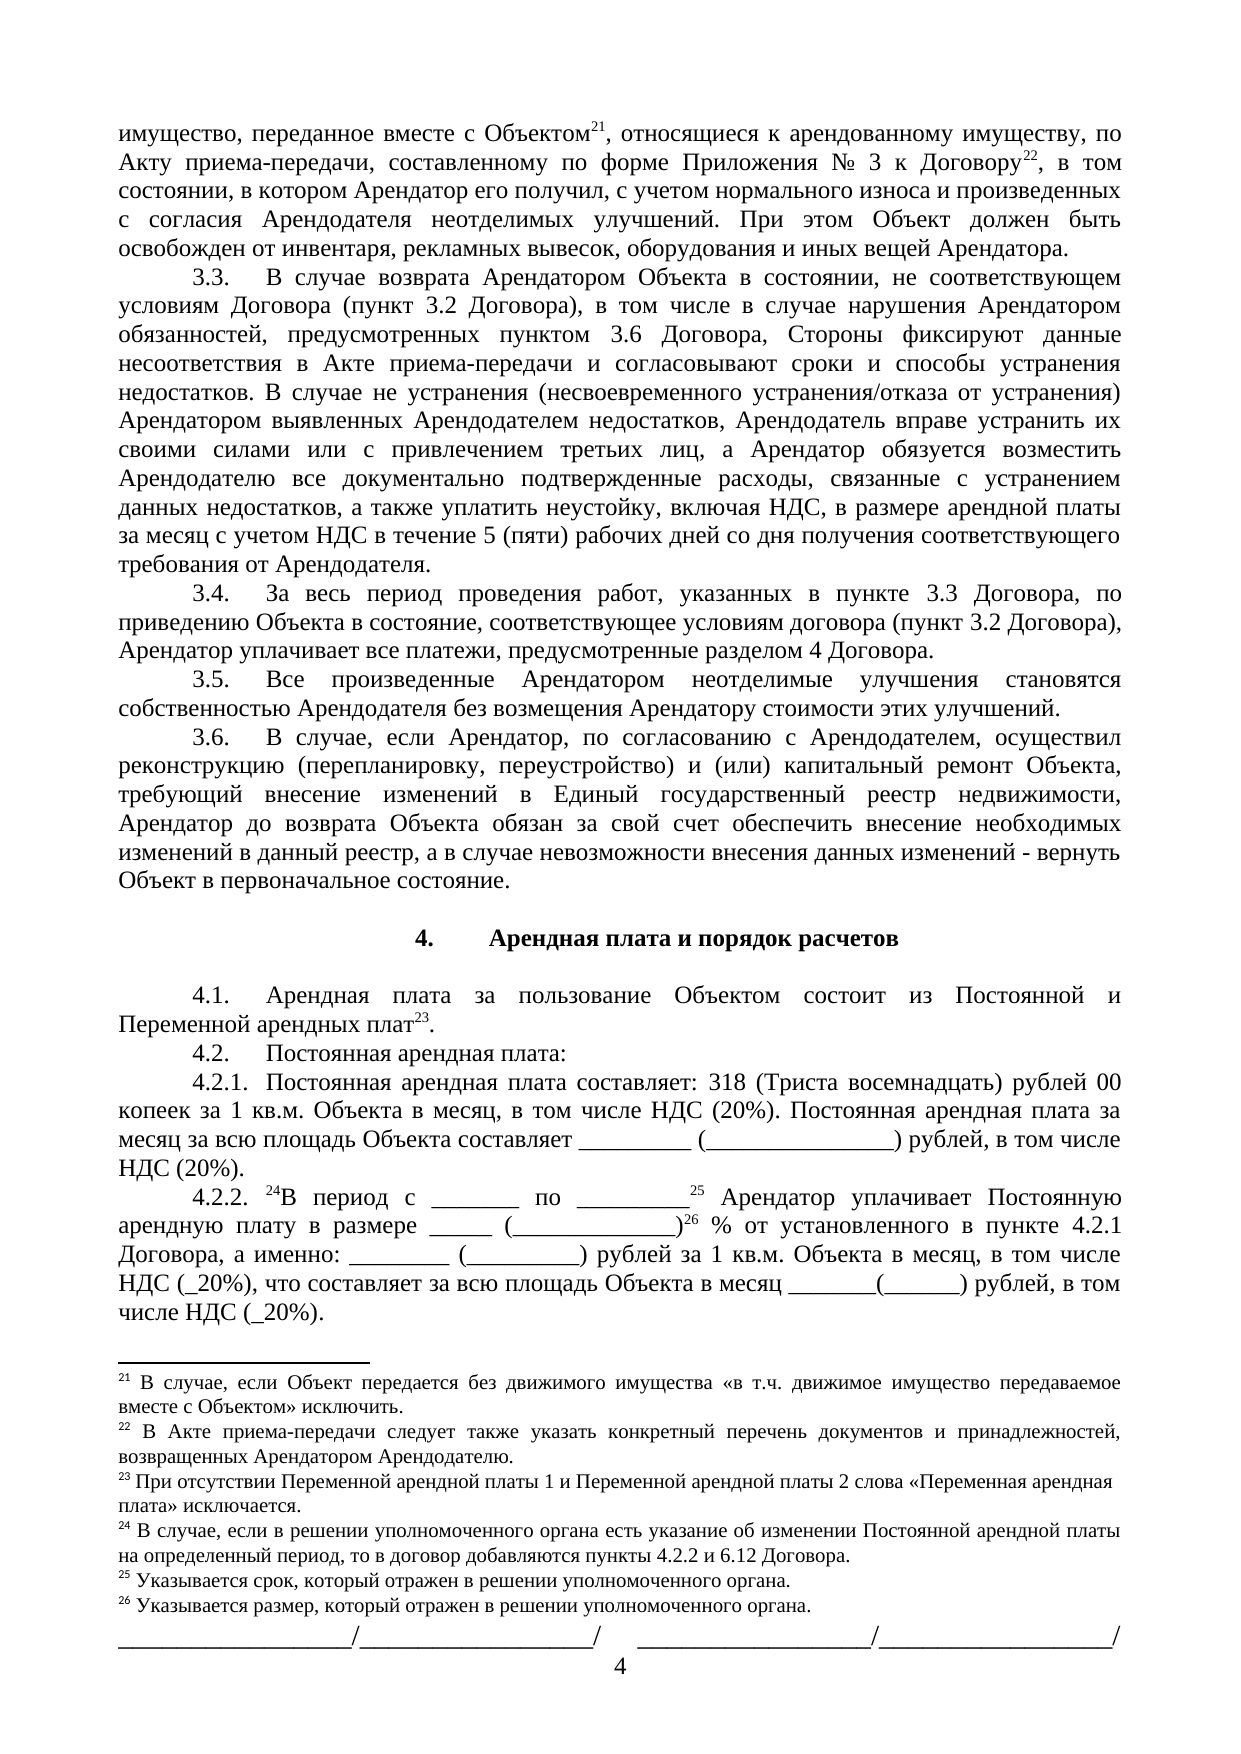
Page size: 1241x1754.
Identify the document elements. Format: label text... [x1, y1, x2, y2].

list В период с _______ по _________ Арендатор уплачивает Постоянную арендную плату в размере _____ (_____________) % от установленного в пункте 4.2.1 Договора, а именно: ________ (_________) рублей за 1 кв.м. Объекта в месяц, в том числе НДС (_20%), что составляет за всю площадь Объекта в месяц _______(______) рублей, в том числе НДС (_20%). [118, 1182, 1122, 1326]
list За весь период проведения работ, указанных в пункте 3.3 Договора, по приведению Объекта в состояние, соответствующее условиям договора (пункт 3.2 Договора), Арендатор уплачивает все платежи, предусмотренные разделом 4 Договора. [118, 578, 1122, 664]
list Постоянная арендная плата: [118, 1038, 1122, 1067]
list В случае возврата Арендатором Объекта в состоянии, не соответствующем условиям Договора (пункт 3.2 Договора), в том числе в случае нарушения Арендатором обязанностей, предусмотренных пунктом 3.6 Договора, Стороны фиксируют данные несоответствия в Акте приема-передачи и согласовывают сроки и способы устранения недостатков. В случае не устранения (несвоевременного устранения/отказа от устранения) Арендатором выявленных Арендодателем недостатков, Арендодатель вправе устранить их своими силами или с привлечением третьих лиц, а Арендатор обязуется возместить Арендодателю все документально подтвержденные расходы, связанные с устранением данных недостатков, а также уплатить неустойку, включая НДС, в размере арендной платы за месяц с учетом НДС в течение 5 (пяти) рабочих дней со дня получения соответствующего требования от Арендодателя. [118, 262, 1122, 578]
list В случае, если Арендатор, по согласованию с Арендодателем, осуществил реконструкцию (перепланировку, переустройство) и (или) капитальный ремонт Объекта, требующий внесение изменений в Единый государственный реестр недвижимости, Арендатор до возврата Объекта обязан за свой счет обеспечить внесение необходимых изменений в данный реестр, а в случае невозможности внесения данных изменений - вернуть Объект в первоначальное состояние. [118, 722, 1122, 894]
list Все произведенные Арендатором неотделимые улучшения становятся собственностью Арендодателя без возмещения Арендатору стоимости этих улучшений. [118, 664, 1122, 722]
list В последний день срока аренды (пункт 2.1 Договора), а в случае досрочного расторжения Договора – в последний день срока его действия, Арендатор обязан возвратить Арендодателю Объект, а также документы и принадлежности, в том числе движимое имущество, переданное вместе с Объектом, относящиеся к арендованному имуществу, по Акту приема-передачи, составленному по форме Приложения № 3 к Договору, в том состоянии, в котором Арендатор его получил, с учетом нормального износа и произведенных с согласия Арендодателя неотделимых улучшений. При этом Объект должен быть освобожден от инвентаря, рекламных вывесок, оборудования и иных вещей Арендатора. [118, 118, 1122, 262]
list Арендная плата и порядок расчетов [118, 923, 1122, 952]
list Постоянная арендная плата составляет: 318 (Триста восемнадцать) рублей 00 копеек за 1 кв.м. Объекта в месяц, в том числе НДС (20%). Постоянная арендная плата за месяц за всю площадь Объекта составляет _________ (_______________) рублей, в том числе НДС (20%). [118, 1067, 1122, 1182]
list Арендная плата за пользование Объектом состоит из Постоянной и Переменной арендных плат. [118, 981, 1122, 1038]
